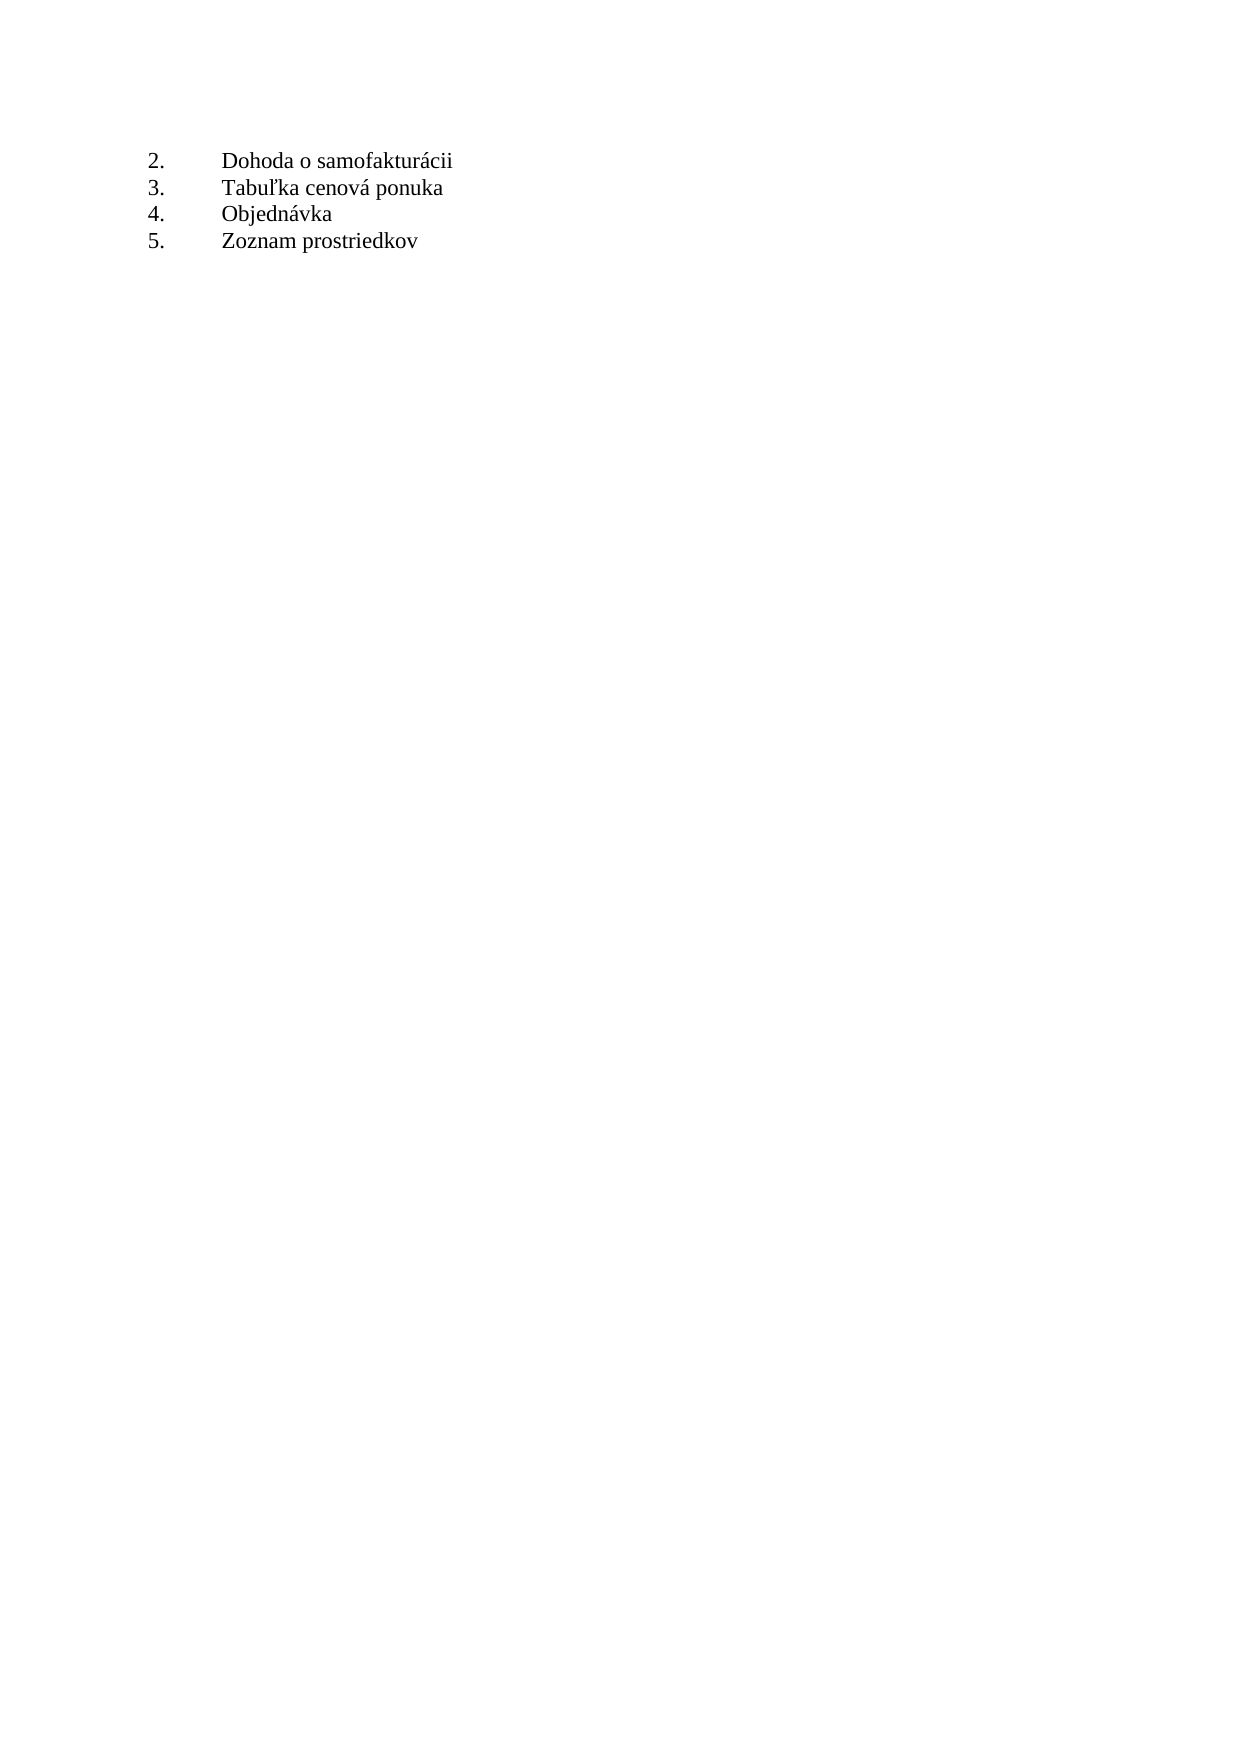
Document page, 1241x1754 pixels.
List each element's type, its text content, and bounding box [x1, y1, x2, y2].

text 5. Zoznam prostriedkov [148, 227, 1093, 253]
text 3. Tabuľka cenová ponuka [148, 174, 1093, 200]
text 4. Objednávka [148, 200, 1093, 227]
text 2. Dohoda o samofakturácii [148, 148, 1093, 174]
